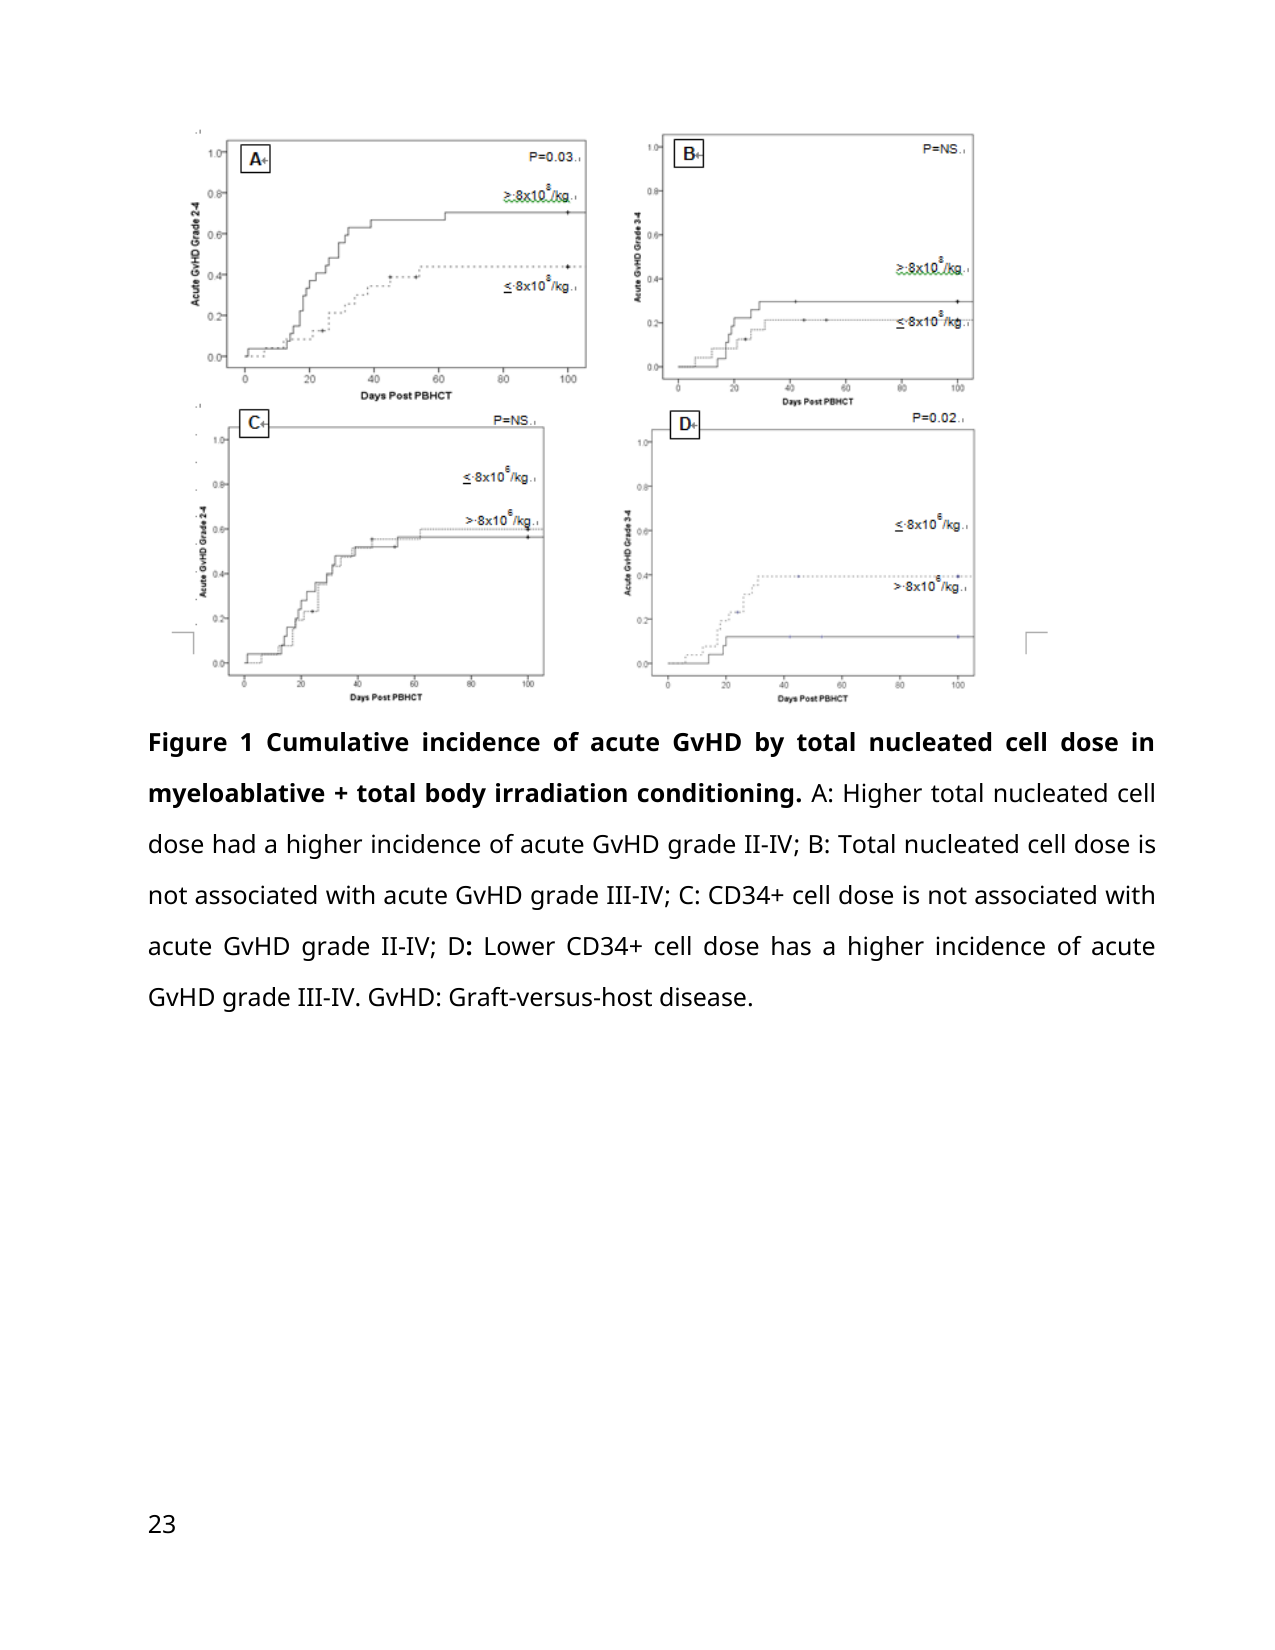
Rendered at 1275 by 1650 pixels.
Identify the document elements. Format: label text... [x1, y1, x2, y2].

picture [147, 118, 1048, 711]
text Figure 1 Cumulative incidence of acute GvHD by total nucleated cell dose in myeloablative + total body irradiation conditioning. A: Higher total nucleated cell dose had a higher incidence of acute GvHD grade II-IV; B: Total nucleated cell dose is not associated with acute GvHD grade III-IV; C: CD34+ cell dose is not associated with acute GvHD grade II-IV; D: Lower CD34+ cell dose has a higher incidence of acute GvHD grade III-IV. GvHD: Graft-versus-host disease. [148, 724, 1157, 1013]
